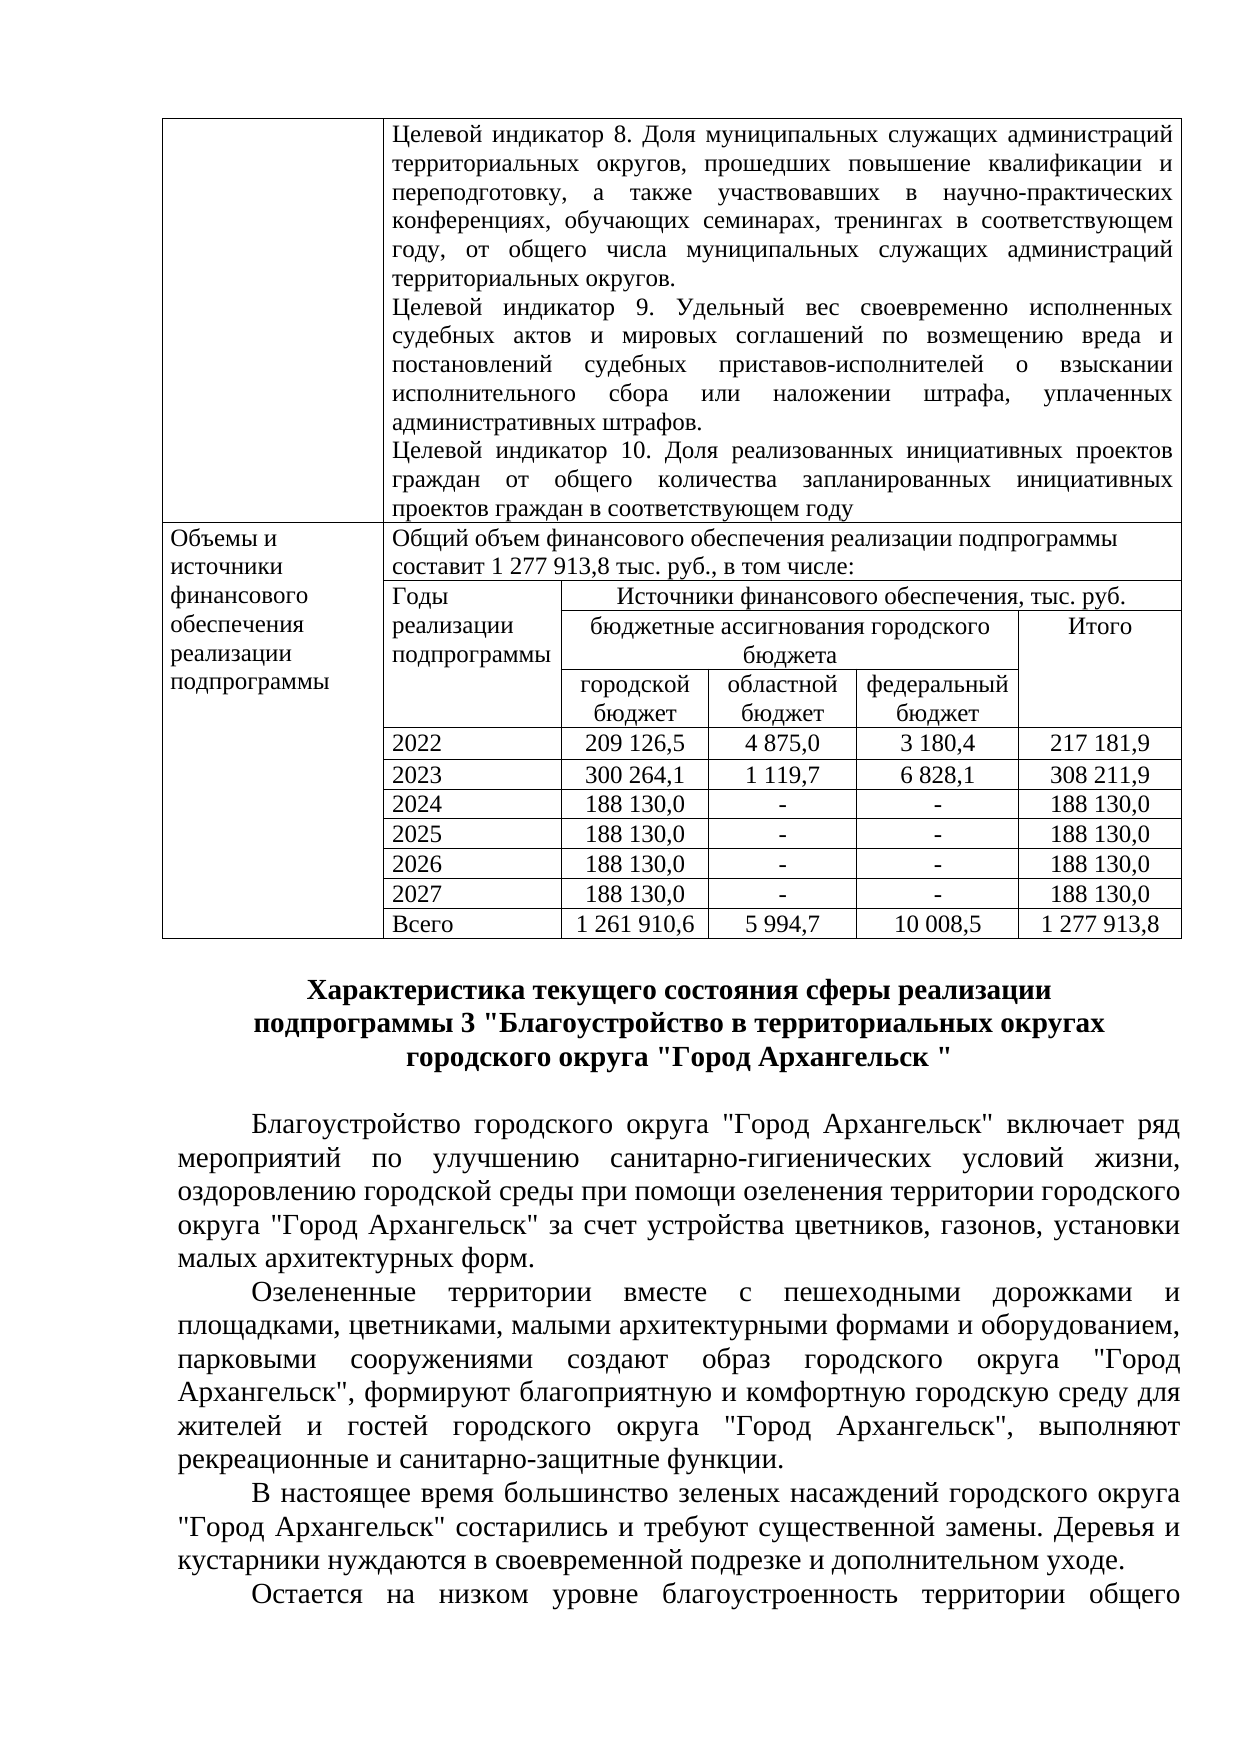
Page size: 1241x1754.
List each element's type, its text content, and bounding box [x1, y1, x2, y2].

table_cell Общий объем финансового обеспечения реализации подпрограммы составит 1 277 913,8 тыс. руб., в том числе: [384, 523, 1181, 580]
table_cell - [709, 849, 856, 878]
table_cell Всего [384, 909, 561, 937]
table_cell - [709, 819, 856, 848]
table_cell 209 126,5 [562, 728, 708, 759]
table_cell - [709, 879, 856, 908]
table_cell 188 130,0 [1019, 849, 1181, 878]
table_cell 188 130,0 [562, 819, 708, 848]
text подпрограммы 3 "Благоустройство в территориальных округах [177, 1006, 1181, 1039]
table_cell Объемы и источники финансового обеспечения реализации подпрограммы [163, 523, 383, 937]
table_cell 1 119,7 [709, 760, 856, 788]
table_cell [163, 119, 383, 522]
table_cell 2025 [384, 819, 561, 848]
table_cell - [857, 819, 1018, 848]
table_cell городской бюджет [562, 670, 708, 727]
table_cell 2026 [384, 849, 561, 878]
table_cell 2023 [384, 760, 561, 788]
table_cell 1 277 913,8 [1019, 909, 1181, 937]
table_cell 188 130,0 [562, 790, 708, 818]
table_cell 3 180,4 [857, 728, 1018, 759]
table_cell 4 875,0 [709, 728, 856, 759]
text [177, 1576, 1181, 1609]
table_cell - [857, 879, 1018, 908]
table_cell - [857, 790, 1018, 818]
table_cell 5 994,7 [709, 909, 856, 937]
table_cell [384, 119, 1181, 522]
table_cell 2022 [384, 728, 561, 759]
table_cell федеральный бюджет [857, 670, 1018, 727]
table_cell 217 181,9 [1019, 728, 1181, 759]
table_cell 10 008,5 [857, 909, 1018, 937]
text городского округа "Город Архангельск " [177, 1039, 1181, 1073]
text Озелененные территории вместе с пешеходными дорожками и площадками, цветниками, малыми архитектурными формами и оборудованием, парковыми сооружениями создают образ городского округа "Город Архангельск", формируют благоприятную и комфортную городскую среду для жителей и гостей городского округа "Город Архангельск", выполняют рекреационные и санитарно-защитные функции. [177, 1274, 1181, 1475]
table_cell 300 264,1 [562, 760, 708, 788]
text В настоящее время большинство зеленых насаждений городского округа "Город Архангельск" состарились и требуют существенной замены. Деревья и кустарники нуждаются в своевременной подрезке и дополнительном уходе. [177, 1475, 1181, 1576]
table_cell Источники финансового обеспечения, тыс. руб. [562, 581, 1181, 610]
table_cell - [709, 790, 856, 818]
text Характеристика текущего состояния сферы реализации [177, 972, 1181, 1006]
table_cell 188 130,0 [1019, 819, 1181, 848]
table_cell Итого [1019, 611, 1181, 727]
table_cell 2027 [384, 879, 561, 908]
table_cell 188 130,0 [1019, 790, 1181, 818]
table_cell 188 130,0 [1019, 879, 1181, 908]
table_cell 188 130,0 [562, 879, 708, 908]
table_cell 1 261 910,6 [562, 909, 708, 937]
table_cell 308 211,9 [1019, 760, 1181, 788]
table_cell бюджетные ассигнования городского бюджета [562, 611, 1018, 668]
table_cell - [857, 849, 1018, 878]
table_cell 2024 [384, 790, 561, 818]
table_cell 188 130,0 [562, 849, 708, 878]
table_cell областной бюджет [709, 670, 856, 727]
table_cell Годы реализации подпрограммы [384, 581, 561, 727]
text Благоустройство городского округа "Город Архангельск" включает ряд мероприятий по улучшению санитарно-гигиенических условий жизни, оздоровлению городской среды при помощи озеленения территории городского округа "Город Архангельск" за счет устройства цветников, газонов, установки малых архитектурных форм. [177, 1106, 1181, 1274]
table_cell 6 828,1 [857, 760, 1018, 788]
